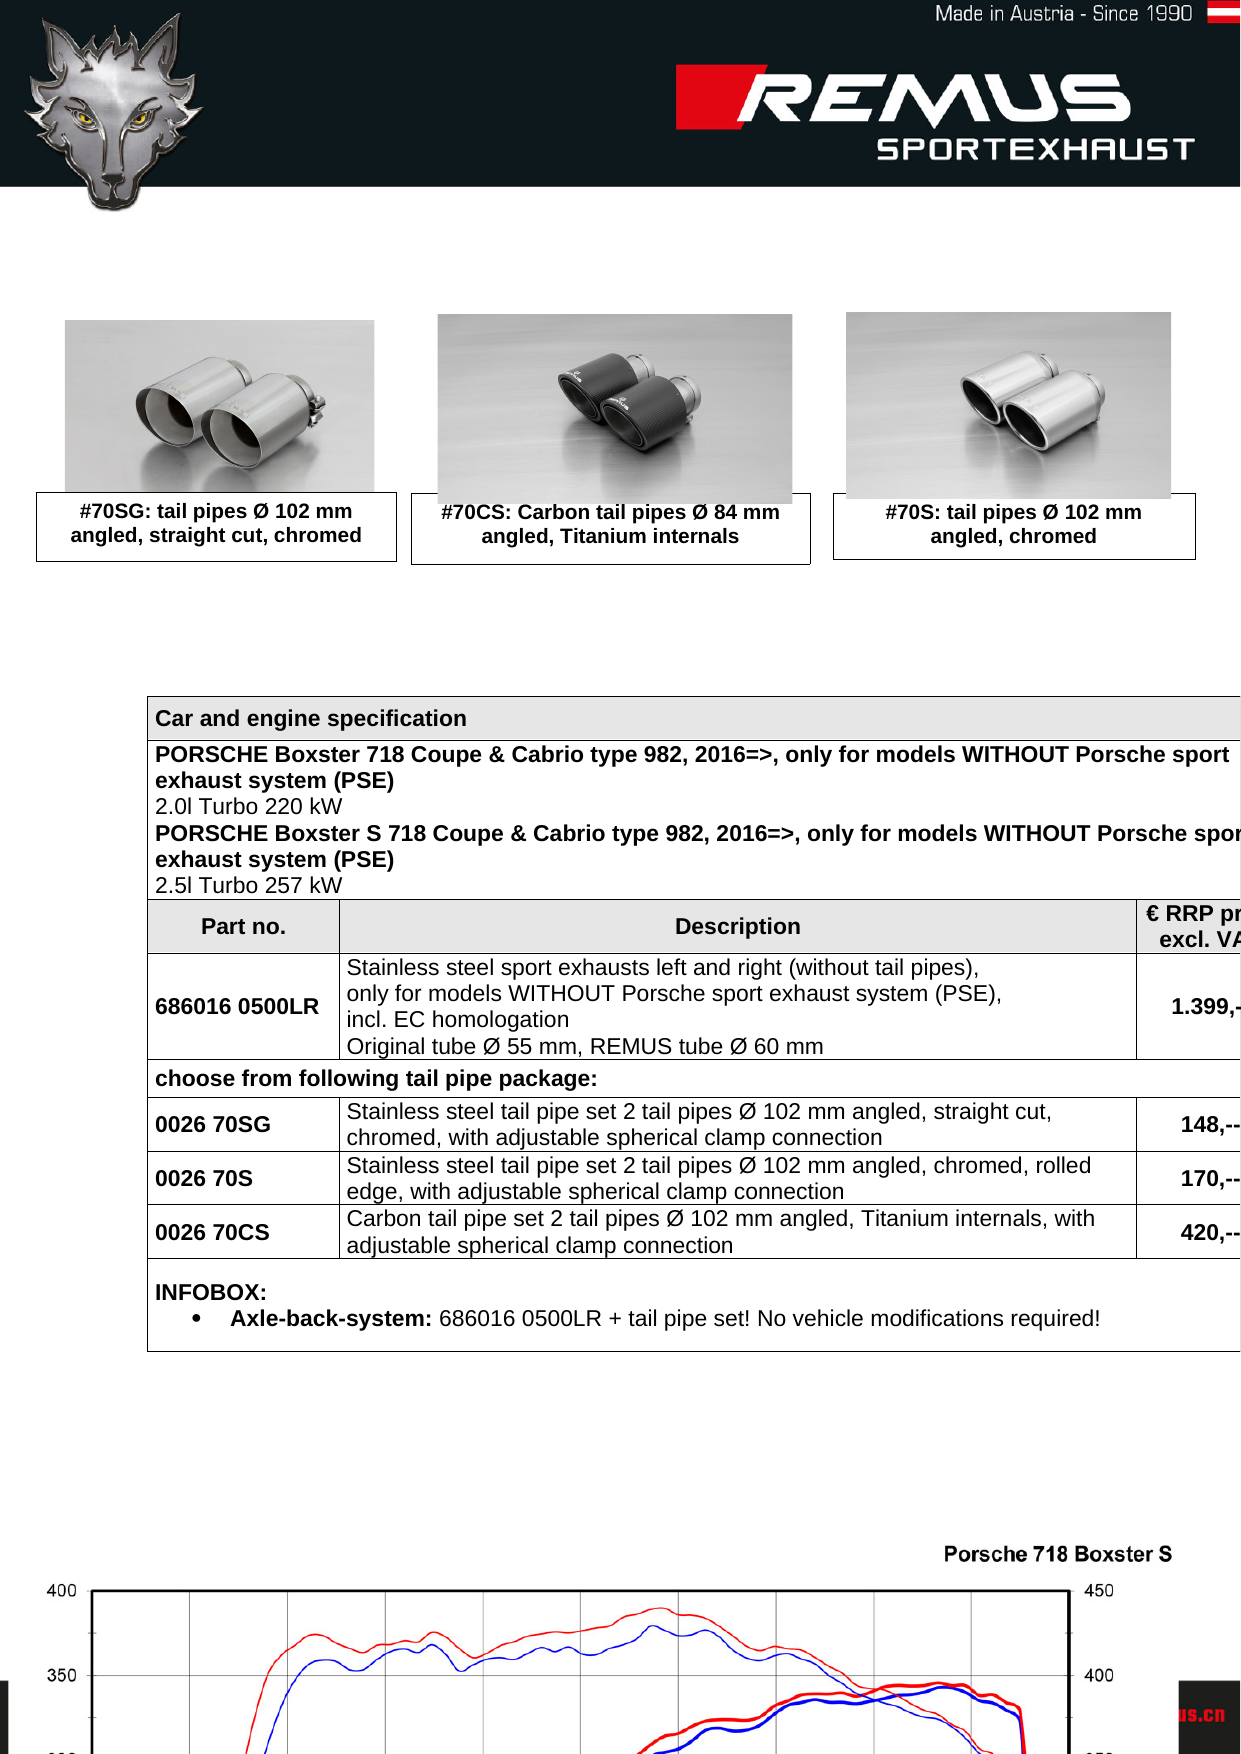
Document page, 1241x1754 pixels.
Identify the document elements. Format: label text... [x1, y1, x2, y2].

table_cell 420,-- [1137, 1205, 1240, 1258]
picture [437, 314, 793, 504]
table_cell 170,-- [1137, 1152, 1240, 1204]
table_cell € RRP price excl. VAT [1137, 900, 1240, 952]
table_cell Part no. [148, 900, 339, 952]
table_cell INFOBOX: Axle-back-system: 686016 0500LR + tail pipe set! No vehicle modifications required! [148, 1259, 1240, 1351]
table_cell 686016 0500LR [148, 954, 339, 1059]
table_header Car and engine specification [148, 697, 1240, 739]
table_cell 1.399,-- [1137, 954, 1240, 1059]
picture [0, 0, 1241, 219]
picture [0, 1542, 1241, 1754]
table_cell 148,-- [1137, 1098, 1240, 1151]
table_cell choose from following tail pipe package: [148, 1060, 1240, 1097]
table_cell 0026 70CS [148, 1205, 339, 1258]
picture [846, 312, 1172, 499]
picture [64, 320, 375, 492]
table_cell Stainless steel tail pipe set 2 tail pipes Ø 102 mm angled, chromed, rolled edge, with adjustable spherical clamp connection [340, 1152, 1136, 1204]
table_cell 0026 70SG [148, 1098, 339, 1151]
table_cell PORSCHE Boxster 718 Coupe & Cabrio type 982, 2016=>, only for models WITHOUT Porsche sport exhaust system (PSE) 2.0l Turbo 220 kW PORSCHE Boxster S 718 Coupe & Cabrio type 982, 2016=>, only for models WITHOUT Porsche sport exhaust system (PSE) 2.5l Turbo 257 kW [148, 741, 1240, 899]
table_cell Stainless steel tail pipe set 2 tail pipes Ø 102 mm angled, straight cut, chromed, with adjustable spherical clamp connection [340, 1098, 1136, 1151]
table_cell Stainless steel sport exhausts left and right (without tail pipes), only for models WITHOUT Porsche sport exhaust system (PSE), incl. EC homologation Original tube Ø 55 mm, REMUS tube Ø 60 mm [340, 954, 1136, 1059]
table_cell Description [340, 900, 1136, 952]
table_cell 0026 70S [148, 1152, 339, 1204]
table_cell Carbon tail pipe set 2 tail pipes Ø 102 mm angled, Titanium internals, with adjustable spherical clamp connection [340, 1205, 1136, 1258]
